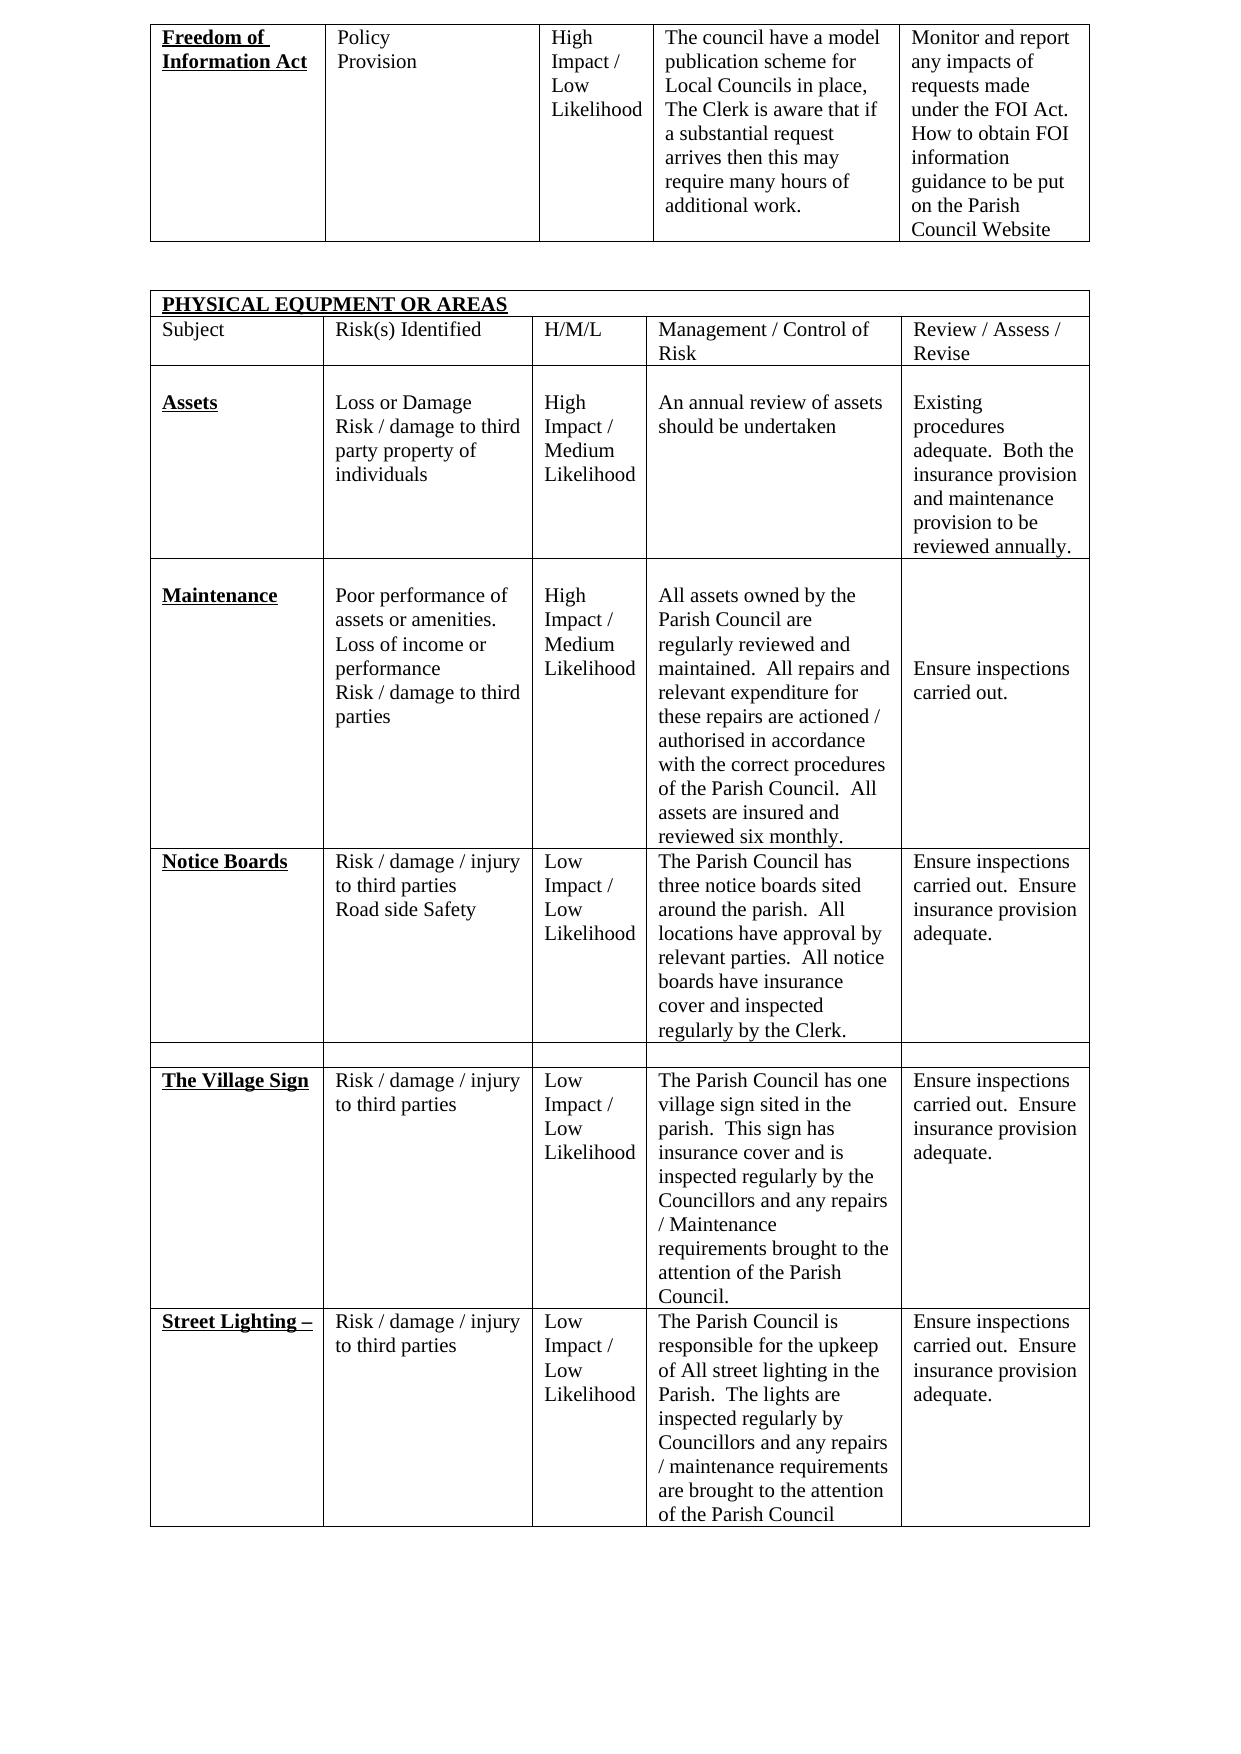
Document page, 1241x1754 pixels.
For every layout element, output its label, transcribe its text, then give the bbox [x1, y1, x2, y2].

table_header PHYSICAL EQUPMENT OR AREAS [151, 291, 1089, 316]
table_cell Risk(s) Identified [324, 317, 532, 365]
table_cell Low Impact / Low Likelihood [533, 1068, 646, 1308]
table_cell Risk / damage / injury to third parties Road side Safety [324, 849, 532, 1042]
table_cell Low Impact / Low Likelihood [533, 1309, 646, 1526]
table_cell Poor performance of assets or amenities. Loss of income or performance Risk / damage to third parties [324, 559, 532, 848]
table_cell Low Impact / Low Likelihood [533, 849, 646, 1042]
table_cell [533, 1043, 646, 1067]
table_cell H/M/L [533, 317, 646, 365]
table_cell [151, 1043, 323, 1067]
table_cell The Parish Council is responsible for the upkeep of lighting in the Parish. The lights are inspected regularly by Councillors and any repairs / maintenance requirements are brought to the attention of the Parish Council [647, 1309, 901, 1526]
table_cell Review / Assess / Revise [902, 317, 1089, 365]
table_cell All assets owned by the Parish Council are regularly reviewed and maintained. All repairs and relevant expenditure for these repairs are actioned / authorised in accordance with the correct procedures of the Parish Council. All assets are insured and reviewed six monthly. [647, 559, 901, 848]
table_cell The Village Sign [151, 1068, 323, 1308]
table_cell [324, 1043, 532, 1067]
table_cell The Parish Council has three notice boards sited around the parish. All locations have approval by relevant parties. All notice boards have insurance cover and inspected regularly by the Clerk. [647, 849, 901, 1042]
table_cell Ensure inspections carried out. Ensure insurance provision adequate. [902, 849, 1089, 1042]
table_cell Monitor and report any impacts of requests made under the FOI Act. How to obtain FOI information guidance to be put on the Parish Council Website [900, 25, 1089, 241]
table_cell The council have a model publication scheme for Local Councils in place, The Clerk is aware that if a substantial request arrives then this may require many hours of additional work. [654, 25, 899, 241]
table_cell High Impact / Medium Likelihood [533, 366, 646, 558]
table_cell Policy Provision [326, 25, 539, 241]
table_cell An annual review of assets should be undertaken [647, 366, 901, 558]
table_cell Management / Control of Risk [647, 317, 901, 365]
table_cell Street Lighting – [151, 1309, 323, 1526]
table_cell Risk / damage / injury to third parties [324, 1068, 532, 1308]
table_cell Loss or Damage Risk / damage to third party property of individuals [324, 366, 532, 558]
table_cell Risk / damage / injury to third parties [324, 1309, 532, 1526]
table_cell Ensure inspections carried out. Ensure insurance provision adequate. [902, 1309, 1089, 1526]
table_cell Assets [151, 366, 323, 558]
table_cell Subject [151, 317, 323, 365]
table_cell The Parish Council has one village sign sited in the parish. This sign has insurance cover and is inspected regularly by the Councillors and any repairs / Maintenance requirements brought to the attention of the Parish Council. [647, 1068, 901, 1308]
table_cell Notice Boards [151, 849, 323, 1042]
table_cell Maintenance [151, 559, 323, 848]
table_cell Ensure inspections carried out. Ensure insurance provision adequate. [902, 1068, 1089, 1308]
table_cell Freedom of Information Act [151, 25, 325, 241]
table_cell Ensure inspections carried out. [902, 559, 1089, 848]
table_cell [647, 1043, 901, 1067]
table_cell [902, 1043, 1089, 1067]
table_cell Existing procedures adequate. Both the insurance provision and maintenance provision to be reviewed annually. [902, 366, 1089, 558]
table_cell High Impact / Low Likelihood [540, 25, 653, 241]
table_cell High Impact / Medium Likelihood [533, 559, 646, 848]
